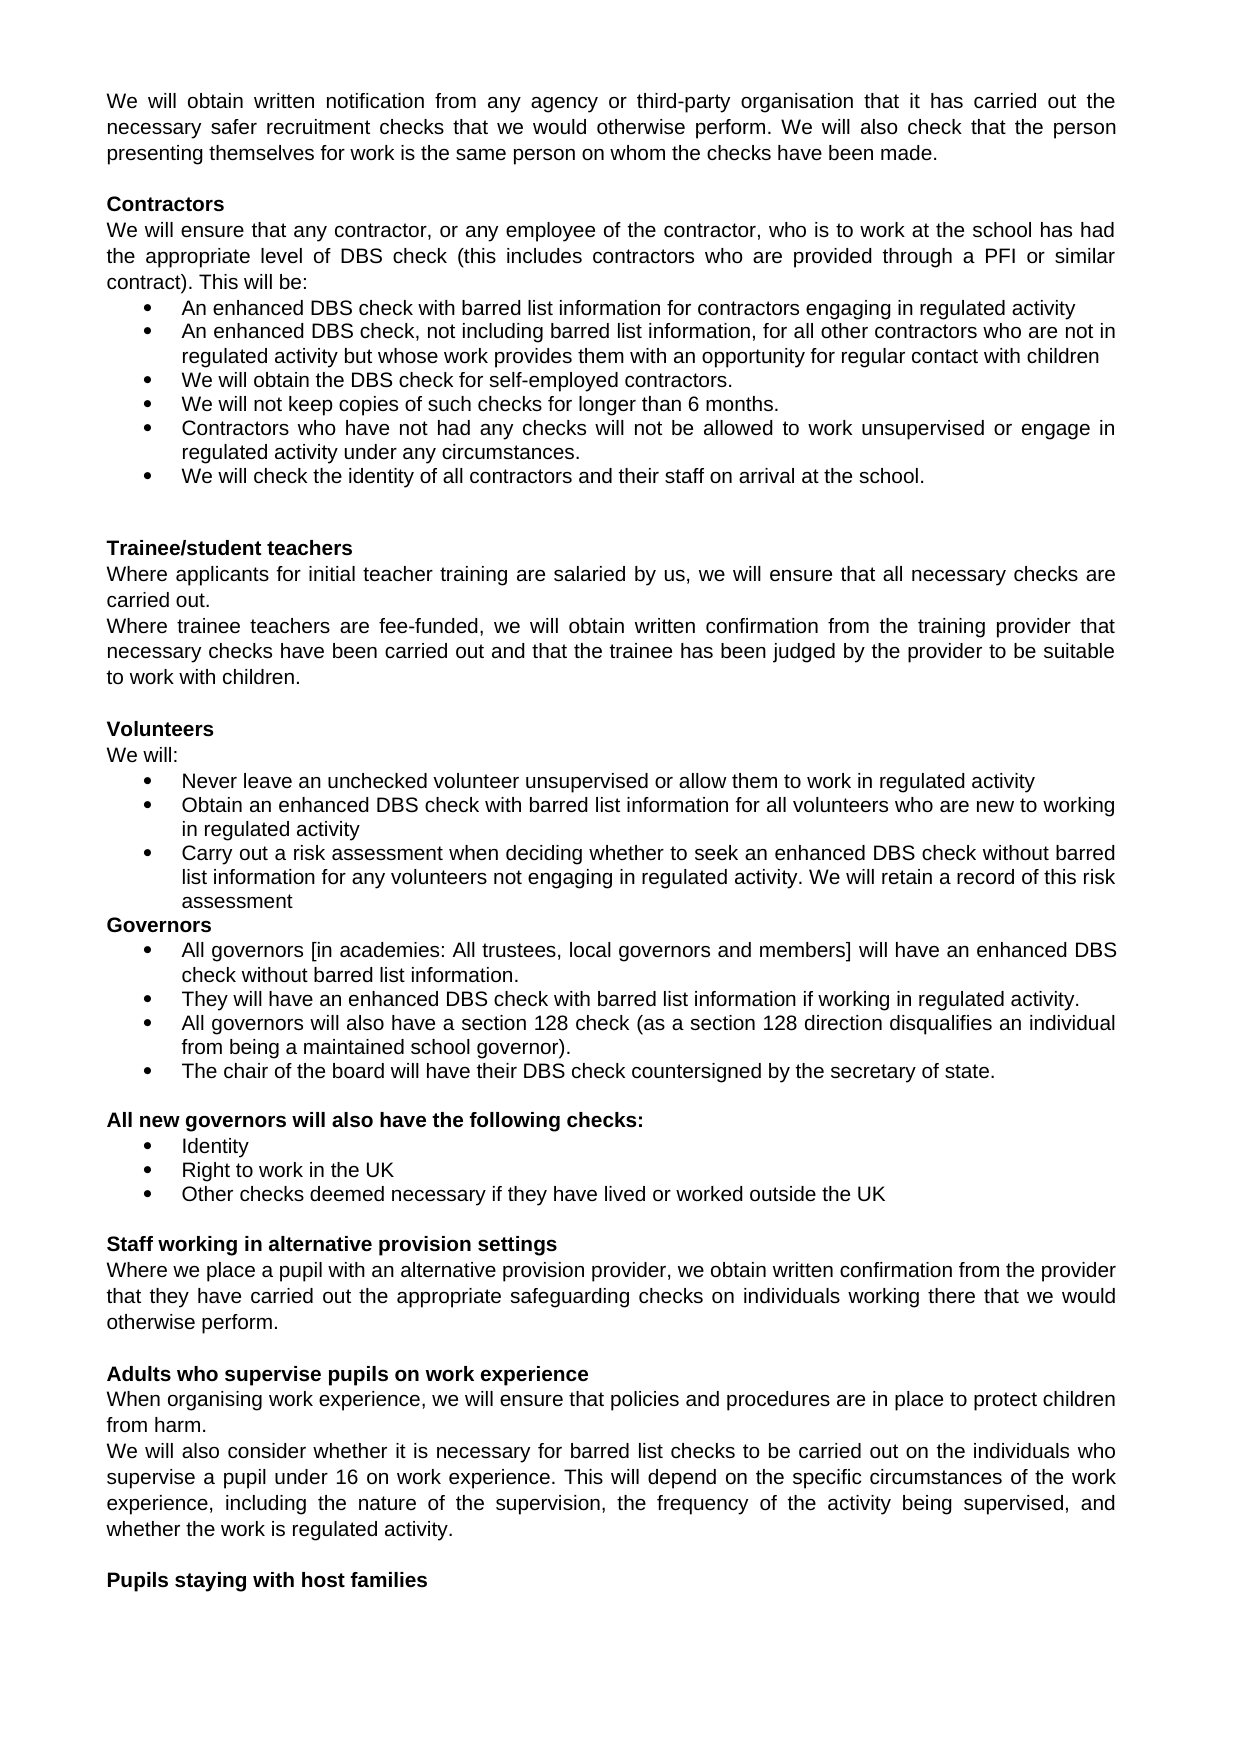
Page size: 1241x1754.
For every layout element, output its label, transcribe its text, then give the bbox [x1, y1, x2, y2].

text Governors [106, 912, 1117, 936]
list Carry out a risk assessment when deciding whether to seek an enhanced DBS check without barred list information for any volunteers not engaging in regulated activity. We will retain a record of this risk assessment [144, 841, 1117, 912]
text Contractors [106, 192, 1117, 216]
list An enhanced DBS check with barred list information for contractors engaging in regulated activity [144, 295, 1117, 319]
text Where applicants for initial teacher training are salaried by us, we will ensure that all necessary checks are carried out. [106, 562, 1117, 612]
list Contractors who have not had any checks will not be allowed to work unsupervised or engage in regulated activity under any circumstances. [144, 416, 1117, 463]
text We will obtain written notification from any agency or third-party organisation that it has carried out the necessary safer recruitment checks that we would otherwise perform. We will also check that the person presenting themselves for work is the same person on whom the checks have been made. [106, 89, 1117, 164]
list We will obtain the DBS check for self-employed contractors. [144, 367, 1117, 391]
list We will check the identity of all contractors and their staff on arrival at the school. [144, 463, 1117, 488]
text Where we place a pupil with an alternative provision provider, we obtain written confirmation from the provider that they have carried out the appropriate safeguarding checks on individuals working there that we would otherwise perform. [106, 1258, 1117, 1334]
text We will: [106, 743, 1117, 767]
text When organising work experience, we will ensure that policies and procedures are in place to protect children from harm. [106, 1387, 1117, 1437]
text We will also consider whether it is necessary for barred list checks to be carried out on the individuals who supervise a pupil under 16 on work experience. This will depend on the specific circumstances of the work experience, including the nature of the supervision, the frequency of the activity being supervised, and whether the work is regulated activity. [106, 1439, 1117, 1540]
list All governors [in academies: All trustees, local governors and members] will have an enhanced DBS check without barred list information. [144, 938, 1117, 986]
list We will not keep copies of such checks for longer than 6 months. [144, 391, 1117, 416]
list Never leave an unchecked volunteer unsupervised or allow them to work in regulated activity [144, 768, 1117, 792]
text Staff working in alternative provision settings [106, 1232, 1117, 1256]
list Right to work in the UK [144, 1158, 1117, 1182]
list All governors will also have a section 128 check (as a section 128 direction disqualifies an individual from being a maintained school governor). [144, 1010, 1117, 1058]
list Other checks deemed necessary if they have lived or worked outside the UK [144, 1182, 1117, 1206]
text Adults who supervise pupils on work experience [106, 1361, 1117, 1385]
list Identity [144, 1134, 1117, 1158]
list They will have an enhanced DBS check with barred list information if working in regulated activity. [144, 986, 1117, 1010]
text Where trainee teachers are fee-funded, we will obtain written confirmation from the training provider that necessary checks have been carried out and that the trainee has been judged by the provider to be suitable to work with children. [106, 613, 1117, 689]
text We will ensure that any contractor, or any employee of the contractor, who is to work at the school has had the appropriate level of DBS check (this includes contractors who are provided through a PFI or similar contract). This will be: [106, 218, 1117, 293]
text All new governors will also have the following checks: [106, 1108, 1117, 1132]
list Obtain an enhanced DBS check with barred list information for all volunteers who are new to working in regulated activity [144, 792, 1117, 841]
text Trainee/student teachers [106, 536, 1117, 560]
list The chair of the board will have their DBS check countersigned by the secretary of state. [144, 1058, 1117, 1082]
list An enhanced DBS check, not including barred list information, for all other contractors who are not in regulated activity but whose work provides them with an opportunity for regular contact with children [144, 319, 1117, 367]
text Pupils staying with host families [106, 1568, 1117, 1592]
text Volunteers [106, 717, 1117, 741]
